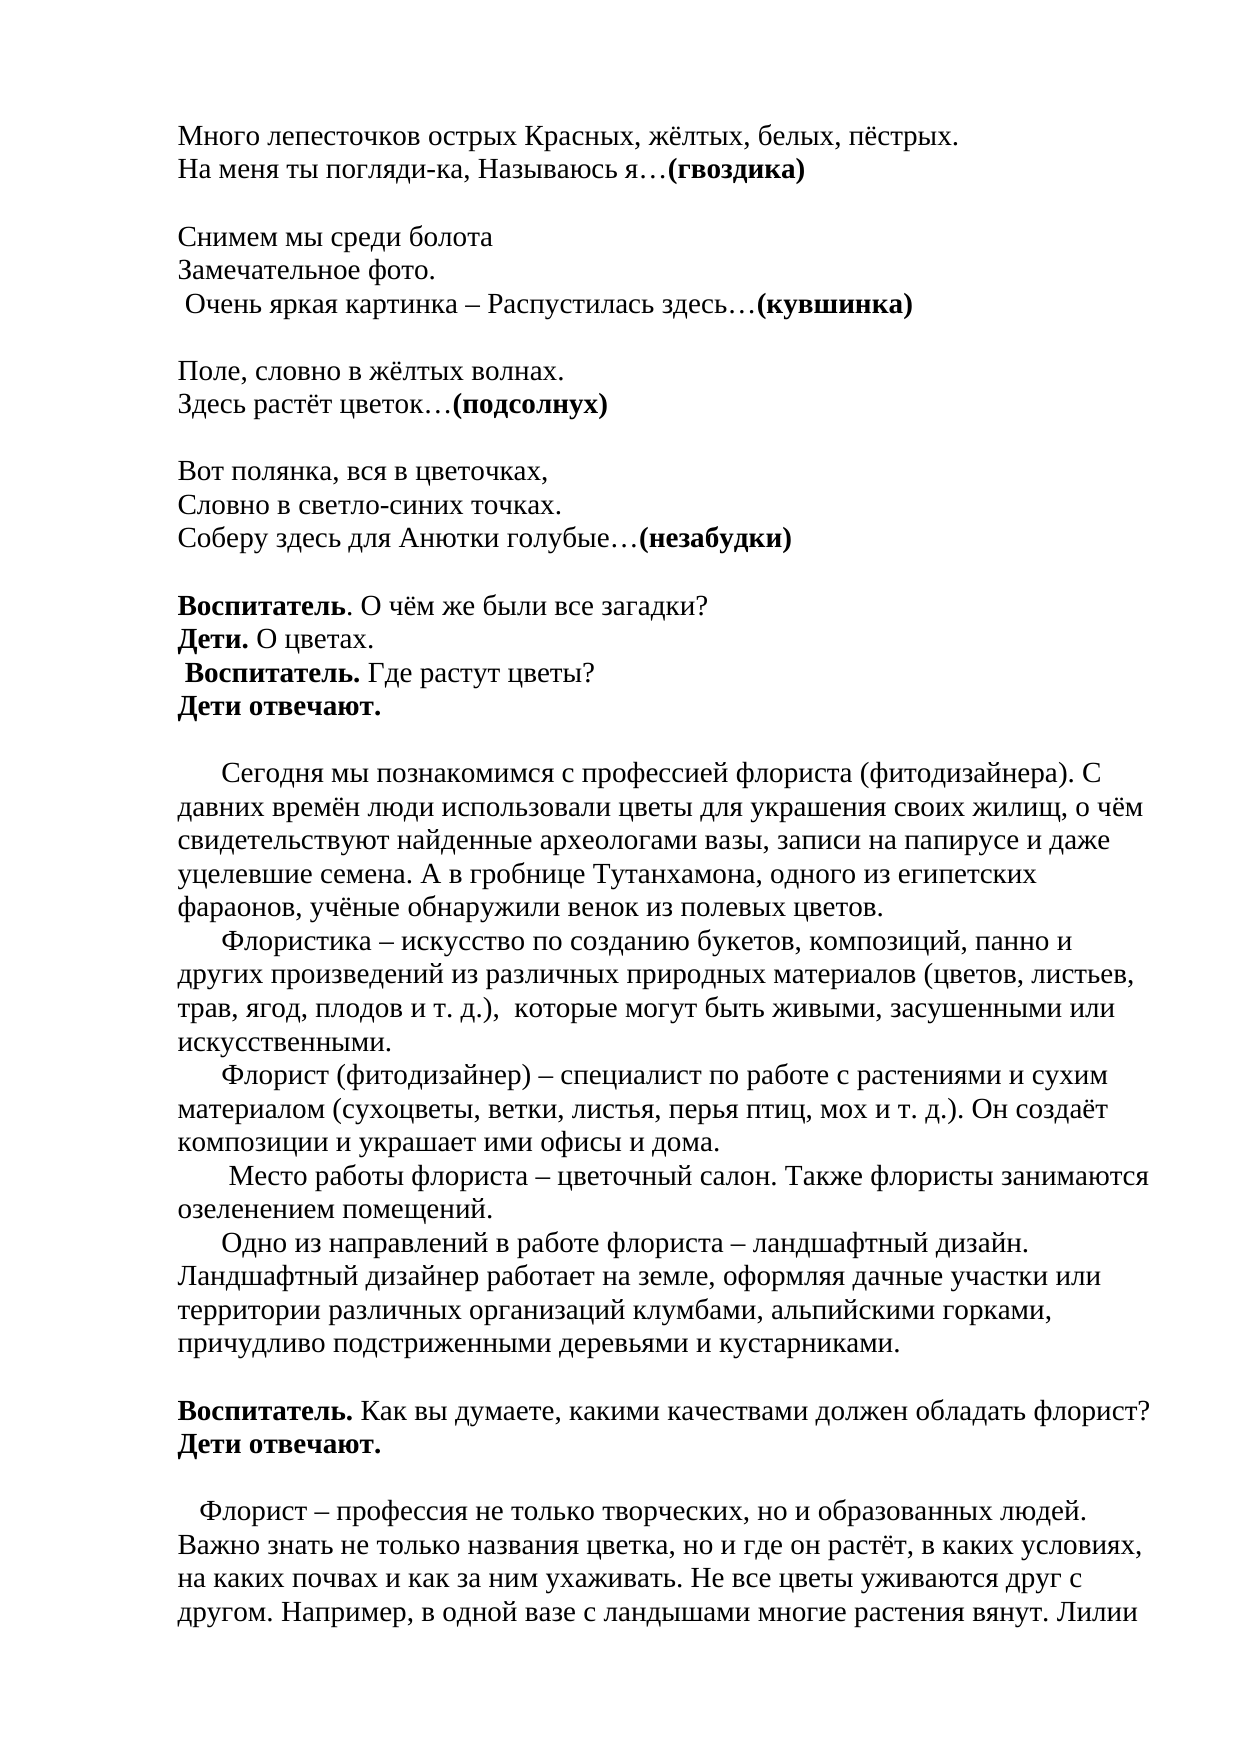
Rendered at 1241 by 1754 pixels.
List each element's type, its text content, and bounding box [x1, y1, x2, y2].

text Соберу здесь для Анютки голубые…(незабудки) [177, 521, 1152, 554]
text Много лепесточков острых Красных, жёлтых, белых, пёстрых. [177, 118, 1152, 152]
text Дети. О цветах. [177, 621, 1152, 655]
text На меня ты погляди-ка, Называюсь я…(гвоздика) [177, 152, 1152, 185]
text Здесь растёт цветок…(подсолнух) [177, 386, 1152, 420]
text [177, 1493, 1152, 1627]
text Сегодня мы познакомимся с профессией флориста (фитодизайнера). С давних времён люди использовали цветы для украшения своих жилищ, о чём свидетельствуют найденные археологами вазы, записи на папирусе и даже уцелевшие семена. А в гробнице Тутанхамона, одного из египетских фараонов, учёные обнаружили венок из полевых цветов. [177, 755, 1152, 923]
text Очень яркая картинка – Распустилась здесь…(кувшинка) [177, 286, 1152, 319]
text Флорист (фитодизайнер) – специалист по работе с растениями и сухим материалом (сухоцветы, ветки, листья, перья птиц, мох и т. д.). Он создаёт композиции и украшает ими офисы и дома. [177, 1057, 1152, 1158]
text Флористика – искусство по созданию букетов, композиций, панно и других произведений из различных природных материалов (цветов, листьев, трав, ягод, плодов и т. д.), которые могут быть живыми, засушенными или искусственными. [177, 923, 1152, 1057]
text Снимем мы среди болота [177, 219, 1152, 252]
text Вот полянка, вся в цветочках, [177, 453, 1152, 487]
text Дети отвечают. [177, 688, 1152, 722]
text Место работы флориста – цветочный салон. Также флористы занимаются озеленением помещений. [177, 1158, 1152, 1225]
text Словно в светло-синих точках. [177, 487, 1152, 521]
text Воспитатель. О чём же были все загадки? [177, 588, 1152, 621]
text Воспитатель. Как вы думаете, какими качествами должен обладать флорист? Дети отвечают. [177, 1393, 1152, 1460]
text Воспитатель. Где растут цветы? [177, 655, 1152, 688]
text Поле, словно в жёлтых волнах. [177, 353, 1152, 386]
text Замечательное фото. [177, 252, 1152, 286]
text Одно из направлений в работе флориста – ландшафтный дизайн. Ландшафтный дизайнер работает на земле, оформляя дачные участки или территории различных организаций клумбами, альпийскими горками, причудливо подстриженными деревьями и кустарниками. [177, 1225, 1152, 1359]
